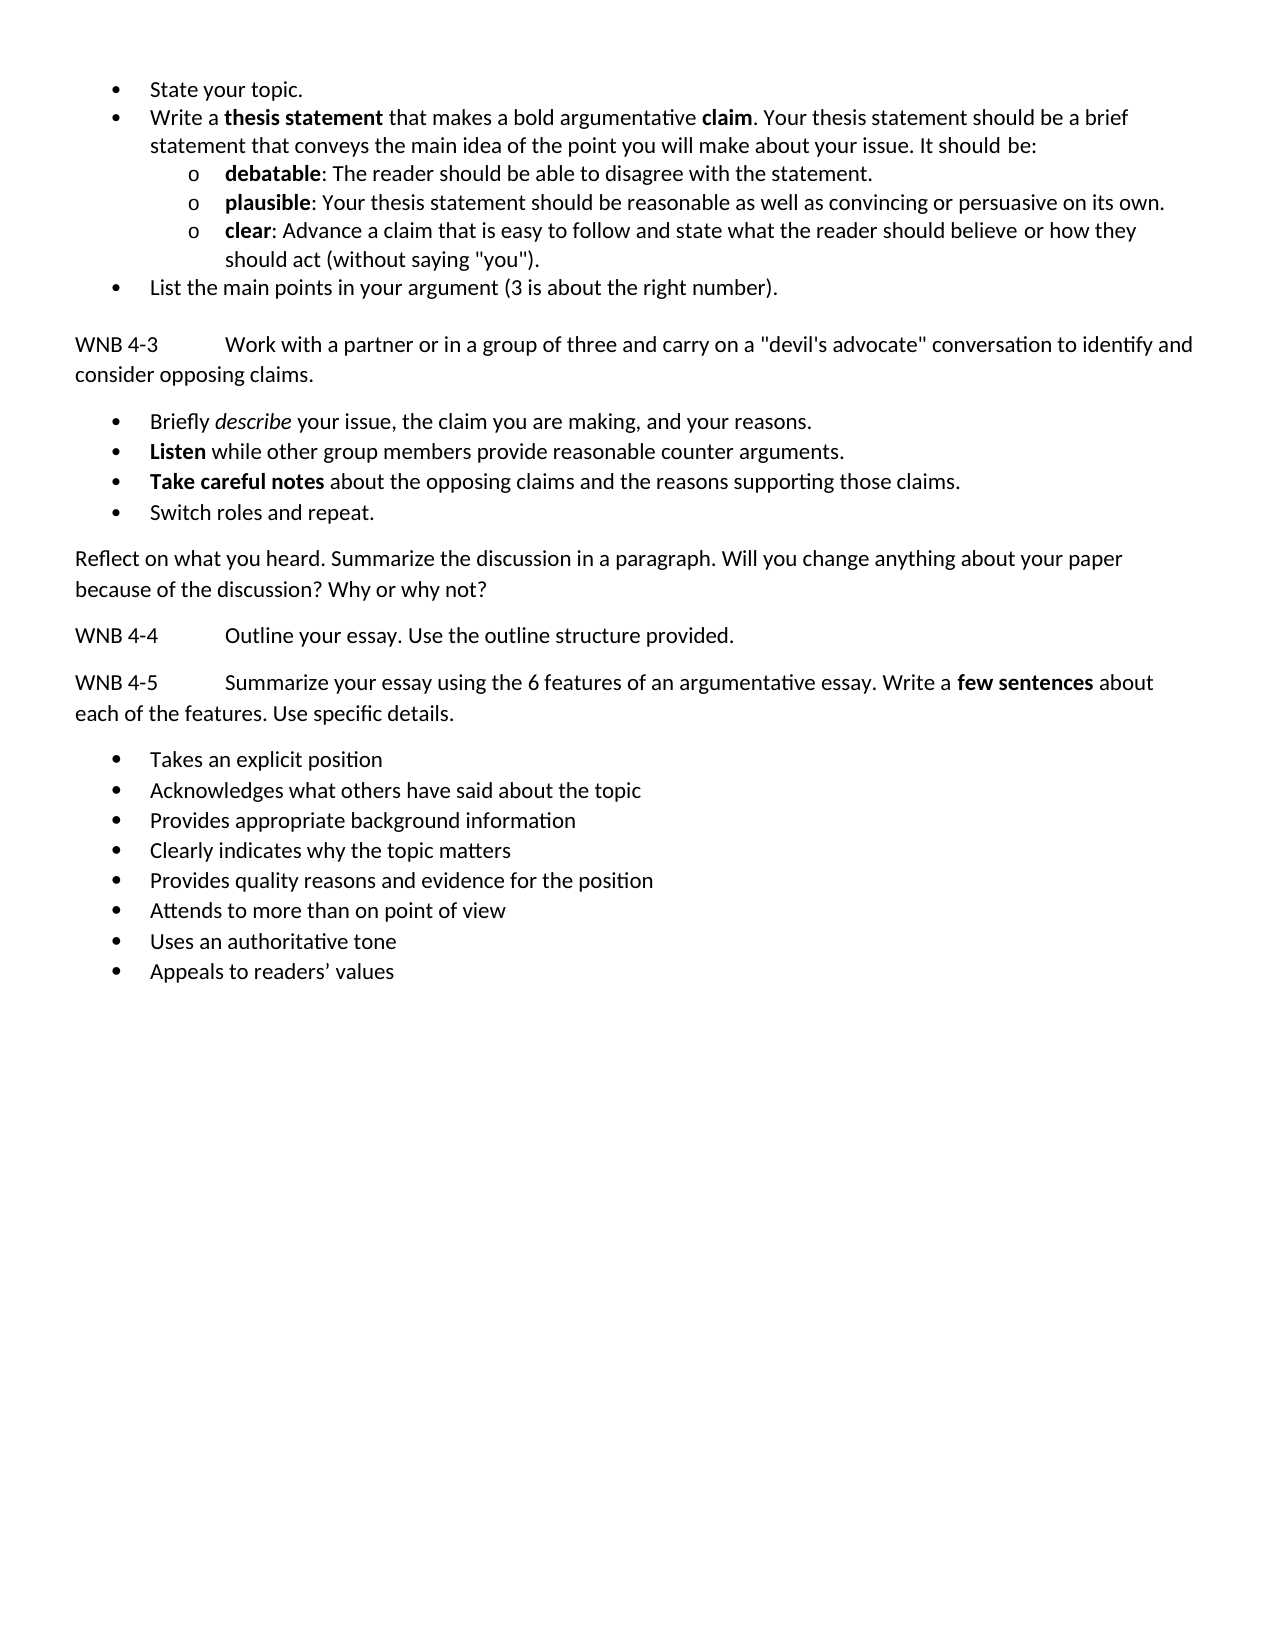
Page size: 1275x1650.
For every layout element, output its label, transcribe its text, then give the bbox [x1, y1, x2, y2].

list Listen while other group members provide reasonable counter arguments. [112, 437, 1200, 465]
list List the main points in your argument (3 is about the right number). [112, 273, 1200, 301]
list Take careful notes about the opposing claims and the reasons supporting those claims. [112, 467, 1200, 495]
text WNB 4-3 Work with a partner or in a group of three and carry on a "devil's advocate" conversation to identify and consider opposing claims. [75, 330, 1200, 388]
list Switch roles and repeat. [112, 498, 1200, 526]
list Write a thesis statement that makes a bold argumentative claim. Your thesis statement should be a brief statement that conveys the main idea of the point you will make about your issue. It should be: [112, 103, 1200, 159]
list ​Briefly describe your issue, the claim you are making, and your reasons. [112, 407, 1200, 435]
list Uses an authoritative tone [112, 927, 1200, 955]
list Provides quality reasons and evidence for the position [112, 866, 1200, 894]
list Appeals to readers’ values [112, 957, 1200, 985]
list plausible: Your thesis statement should be reasonable as well as convincing or persuasive on its own. [187, 188, 1200, 216]
text WNB 4-5 Summarize your essay using the 6 features of an argumentative essay. Write a few sentences about each of the features. Use specific details. [75, 668, 1200, 727]
list Attends to more than on point of view [112, 897, 1200, 924]
text WNB 4-4 Outline your essay. Use the outline structure provided. [75, 622, 1200, 649]
list Acknowledges what others have said about the topic [112, 776, 1200, 804]
list Clearly indicates why the topic matters [112, 836, 1200, 864]
list ​debatable: The reader should be able to disagree with the statement. [187, 159, 1200, 188]
list clear: Advance a claim that is easy to follow and state what the reader should believe or how they should act (without saying "you"). [187, 216, 1200, 273]
list Takes an explicit position [112, 746, 1200, 773]
text Reflect on what you heard. Summarize the discussion in a paragraph. Will you change anything about your paper because of the discussion? Why or why not? [75, 544, 1200, 603]
list State your topic. [112, 75, 1200, 103]
list Provides appropriate background information [112, 806, 1200, 834]
